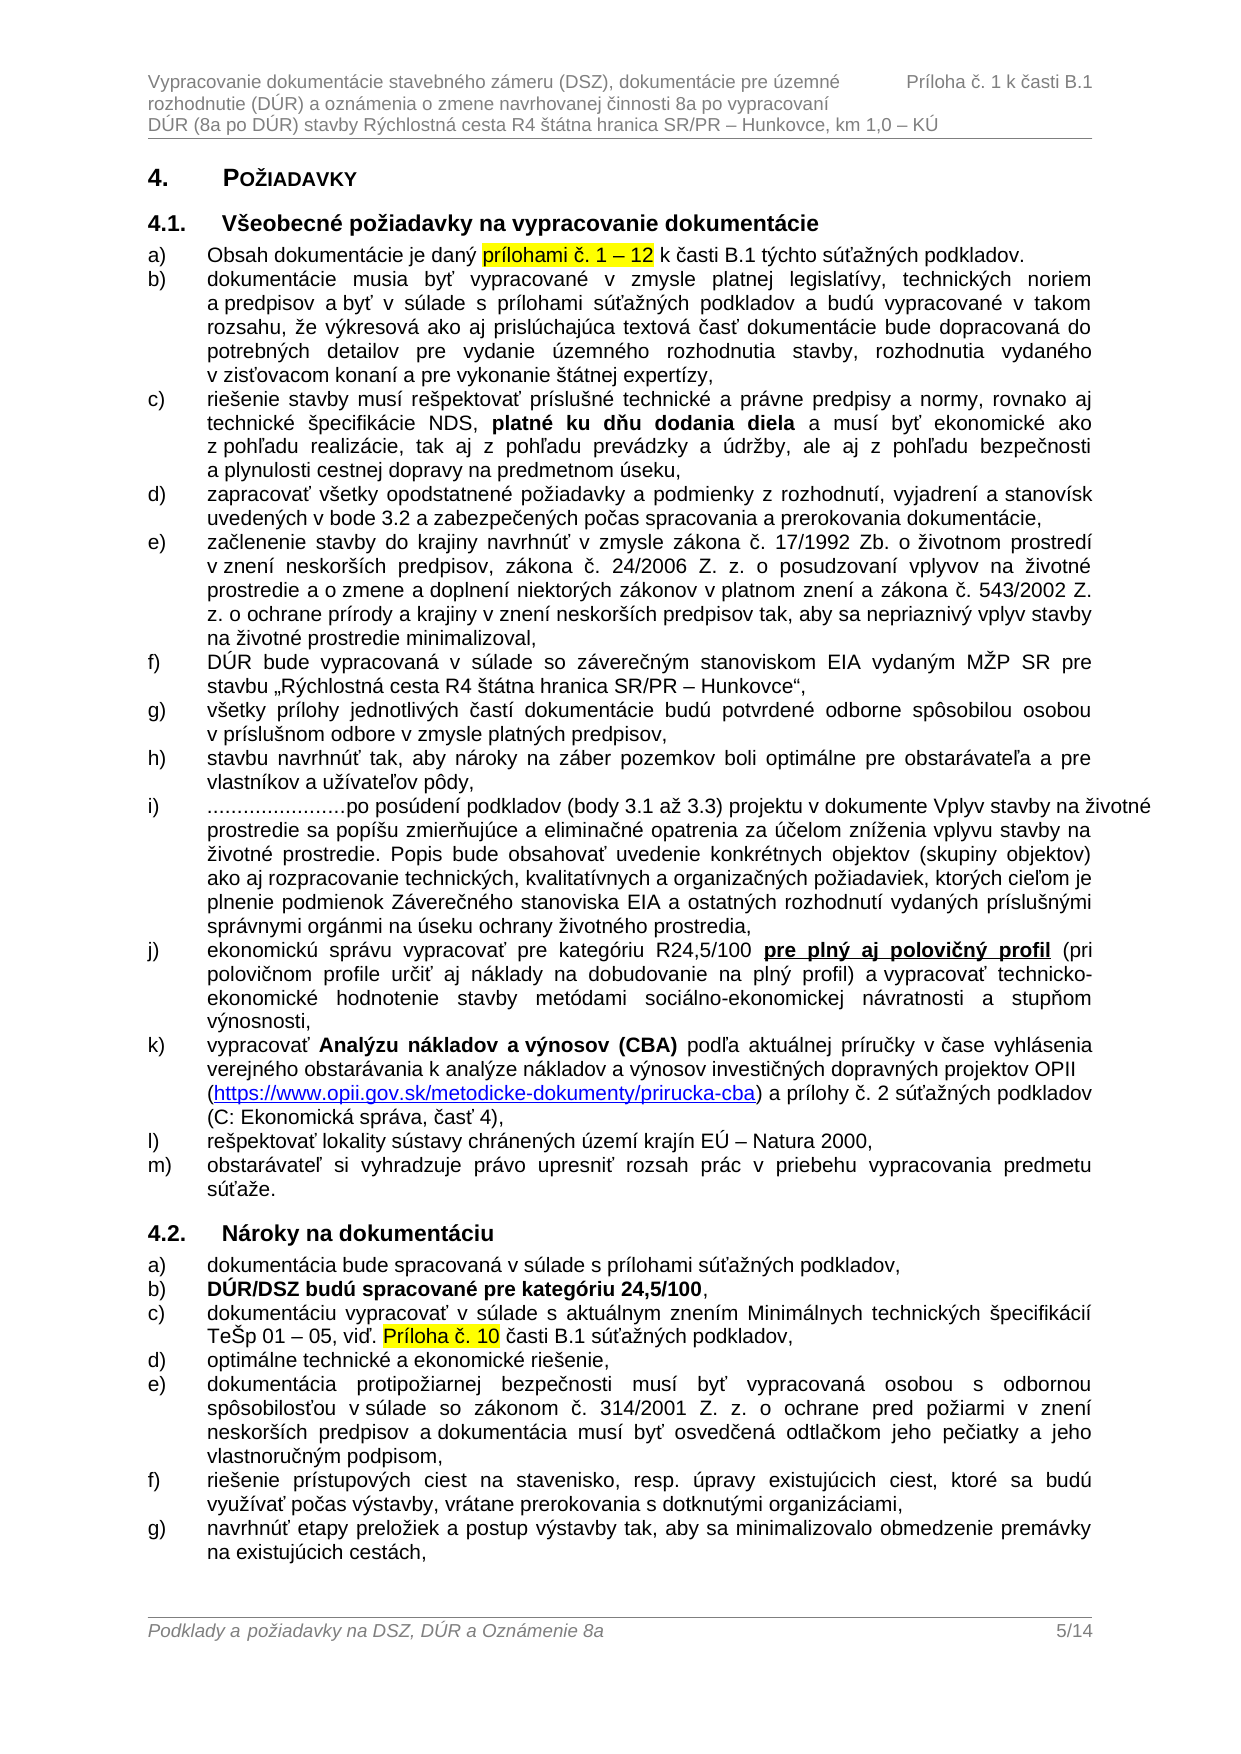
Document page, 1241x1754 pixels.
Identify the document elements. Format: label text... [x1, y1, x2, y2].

list začlenenie stavby do krajiny navrhnúť v zmysle zákona č. 17/1992 Zb. o životnom prostredí v znení neskorších predpisov, zákona č. 24/2006 Z. z. o posudzovaní vplyvov na životné prostredie a o zmene a doplnení niektorých zákonov v platnom znení a zákona č. 543/2002 Z. z. o ochrane prírody a krajiny v znení neskorších predpisov tak, aby sa nepriaznivý vplyv stavby na životné prostredie minimalizoval, [148, 530, 1092, 650]
list obstarávateľ si vyhradzuje právo upresniť rozsah prác v priebehu vypracovania predmetu súťaže. [148, 1153, 1092, 1201]
list rešpektovať lokality sústavy chránených území krajín EÚ – Natura 2000, [148, 1129, 1092, 1153]
list DÚR/DSZ budú spracované pre kategóriu 24,5/100, [148, 1276, 1092, 1300]
list Obsah dokumentácie je daný prílohami č. 1 – 12 k časti B.1 týchto súťažných podkladov. [148, 243, 482, 267]
list optimálne technické a ekonomické riešenie, [148, 1348, 1092, 1372]
list dokumentácia bude spracovaná v súlade s prílohami súťažných podkladov, [148, 1252, 1092, 1276]
list riešenie prístupových ciest na stavenisko, resp. úpravy existujúcich ciest, ktoré sa budú využívať počas výstavby, vrátane prerokovania s dotknutými organizáciami, [148, 1468, 1092, 1516]
subtitle Nároky na dokumentáciu [148, 1220, 1092, 1246]
list dokumentácie musia byť vypracované v zmysle platnej legislatívy, technických noriem a predpisov a byť v súlade s prílohami súťažných podkladov a budú vypracované v takom rozsahu, že výkresová ako aj prislúchajúca textová časť dokumentácie bude dopracovaná do potrebných detailov pre vydanie územného rozhodnutia stavby, rozhodnutia vydaného v zisťovacom konaní a pre vykonanie štátnej expertízy, [148, 267, 1092, 386]
list dokumentácia protipožiarnej bezpečnosti musí byť vypracovaná osobou s odbornou spôsobilosťou v súlade so zákonom č. 314/2001 Z. z. o ochrane pred požiarmi v znení neskorších predpisov a dokumentácia musí byť osvedčená odtlačkom jeho pečiatky a jeho vlastnoručným podpisom, [148, 1372, 1092, 1468]
list zapracovať všetky opodstatnené požiadavky a podmienky z rozhodnutí, vyjadrení a stanovísk uvedených v bode 3.2 a zabezpečených počas spracovania a prerokovania dokumentácie, [148, 482, 1092, 530]
text (https://www.opii.gov.sk/metodicke-dokumenty/prirucka-cba) a prílohy č. 2 súťažných podkladov (C: Ekonomická správa, časť 4), [207, 1081, 1092, 1129]
list dokumentáciu vypracovať v súlade s aktuálnym znením Minimálnych technických špecifikácií TeŠp 01 – 05, viď. Príloha č. 10 časti B.1 súťažných podkladov, [148, 1300, 1092, 1348]
list všetky prílohy jednotlivých častí dokumentácie budú potvrdené odborne spôsobilou osobou v príslušnom odbore v zmysle platných predpisov, [148, 698, 1092, 746]
list riešenie stavby musí rešpektovať príslušné technické a právne predpisy a normy, rovnako aj technické špecifikácie NDS, platné ku dňu dodania diela a musí byť ekonomické ako z pohľadu realizácie, tak aj z pohľadu prevádzky a údržby, ale aj z pohľadu bezpečnosti a plynulosti cestnej dopravy na predmetnom úseku, [148, 386, 1092, 482]
list ekonomickú správu vypracovať pre kategóriu R24,5/100 pre plný aj polovičný profil (pri polovičnom profile určiť aj náklady na dobudovanie na plný profil) a vypracovať technicko-ekonomické hodnotenie stavby metódami sociálno-ekonomickej návratnosti a stupňom výnosnosti, [148, 937, 1092, 1033]
list stavbu navrhnúť tak, aby nároky na záber pozemkov boli optimálne pre obstarávateľa a pre vlastníkov a užívateľov pôdy, [148, 746, 1092, 794]
list navrhnúť etapy preložiek a postup výstavby tak, aby sa minimalizovalo obmedzenie premávky na existujúcich cestách, [148, 1516, 1092, 1564]
subtitle Požiadavky [148, 163, 1092, 191]
list po posúdení podkladov (body 3.1 až 3.3) projektu v dokumente Vplyv stavby na životné prostredie sa popíšu zmierňujúce a eliminačné opatrenia za účelom zníženia vplyvu stavby na životné prostredie. Popis bude obsahovať uvedenie konkrétnych objektov (skupiny objektov) ako aj rozpracovanie technických, kvalitatívnych a organizačných požiadaviek, ktorých cieľom je plnenie podmienok Záverečného stanoviska EIA a ostatných rozhodnutí vydaných príslušnými správnymi orgánmi na úseku ochrany životného prostredia, [148, 794, 1092, 937]
subtitle Všeobecné požiadavky na vypracovanie dokumentácie [148, 210, 1092, 236]
list Obsah dokumentácie je daný prílohami č. 1 – 12 k časti B.1 týchto súťažných podkladov. [654, 243, 1092, 267]
list DÚR bude vypracovaná v súlade so záverečným stanoviskom EIA vydaným MŽP SR pre stavbu „Rýchlostná cesta R4 štátna hranica SR/PR – Hunkovce“, [148, 650, 1092, 698]
list vypracovať Analýzu nákladov a výnosov (CBA) podľa aktuálnej príručky v čase vyhlásenia verejného obstarávania k analýze nákladov a výnosov investičných dopravných projektov OPII [148, 1033, 1092, 1081]
